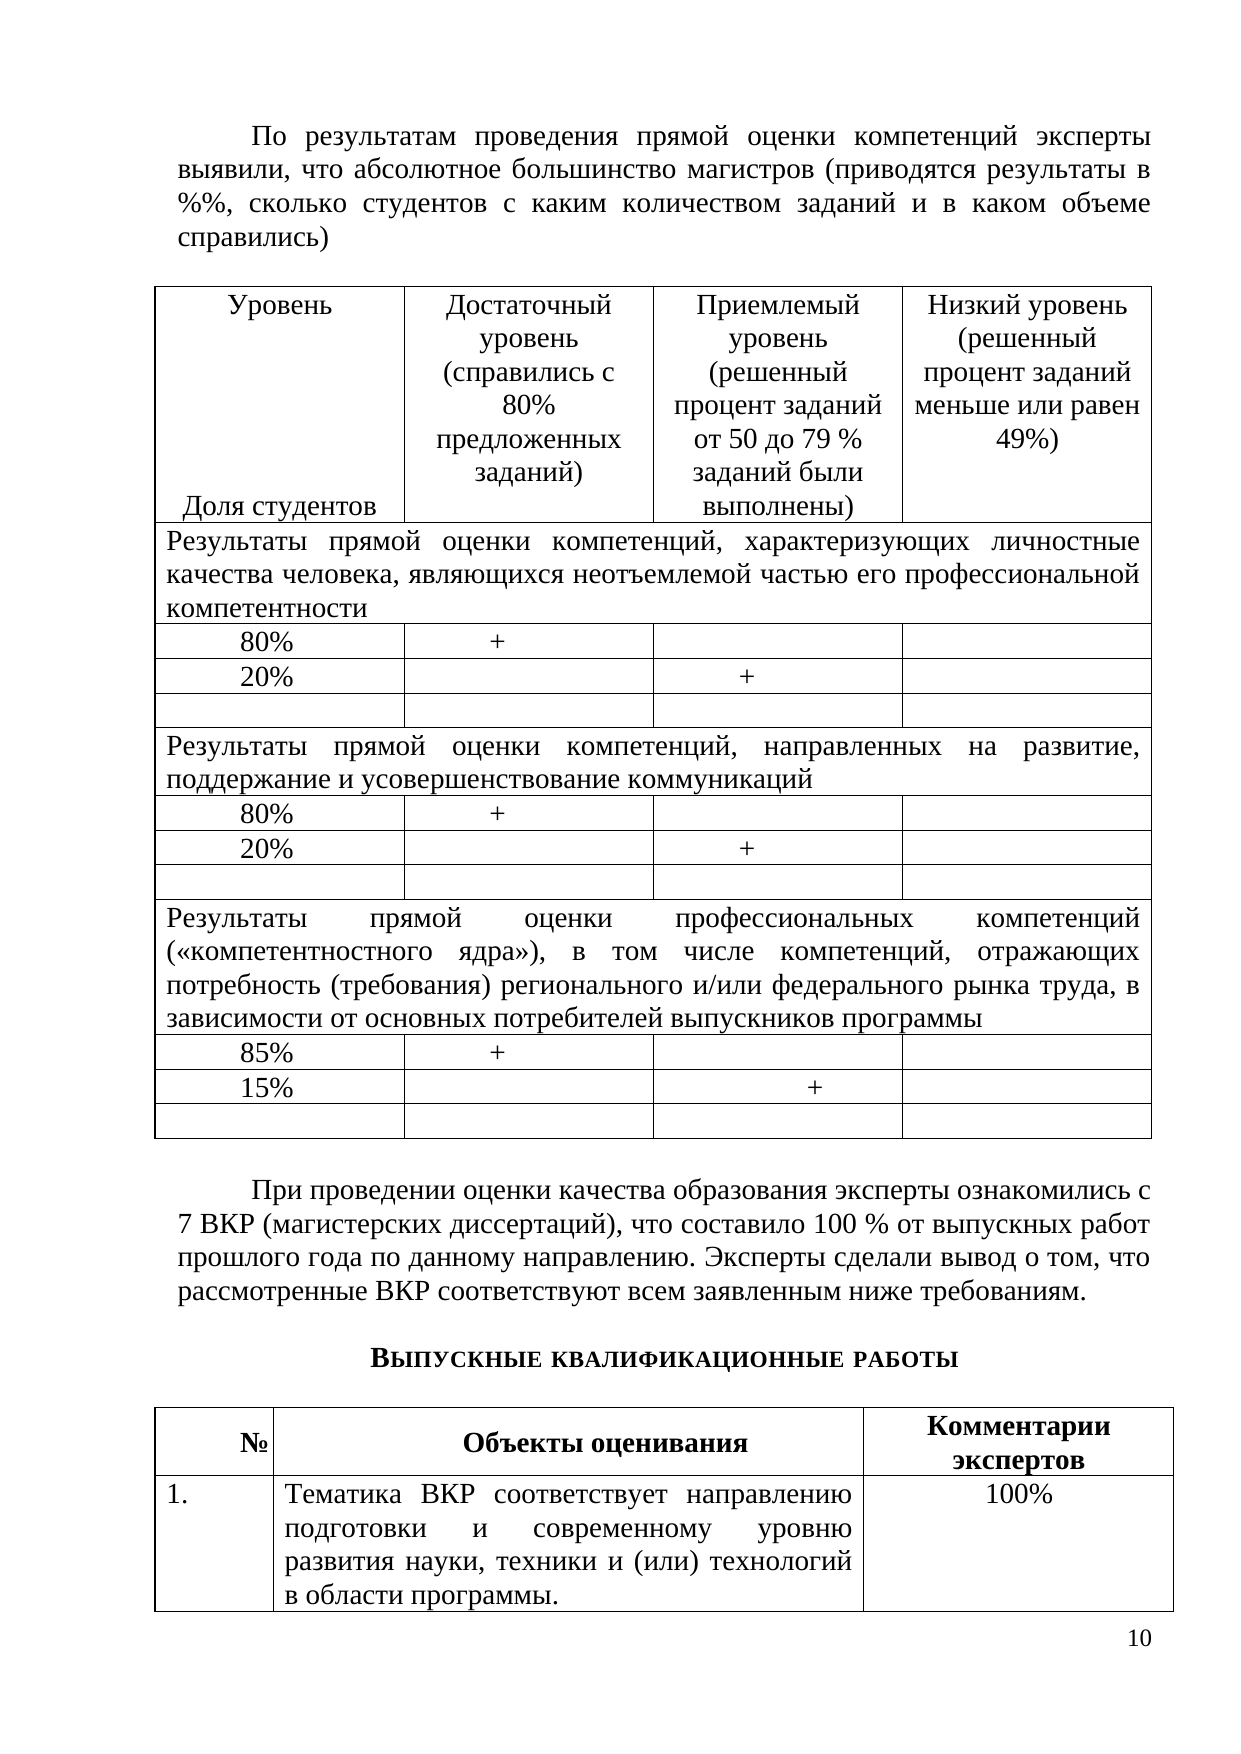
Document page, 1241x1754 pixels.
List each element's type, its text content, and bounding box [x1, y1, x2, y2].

table_header Комментарии экспертов [864, 1408, 1173, 1475]
table_cell + [654, 831, 902, 864]
table_cell 20% [156, 659, 404, 692]
table_header Приемлемый уровень (решенный процент заданий от 50 до 79 % заданий были выполнены) [654, 287, 902, 522]
table_cell + [405, 1035, 653, 1069]
table_header Уровень Доля студентов [156, 287, 404, 522]
table_cell [405, 1070, 653, 1103]
table_cell [654, 1104, 902, 1138]
table_header № [156, 1408, 273, 1475]
table_cell [156, 694, 404, 727]
table_cell 15% [156, 1070, 404, 1103]
table_cell Тематика ВКР соответствует направлению подготовки и современному уровню развития науки, техники и (или) технологий в области программы. [274, 1476, 863, 1611]
table_cell [903, 796, 1151, 830]
table_cell 20% [156, 831, 404, 864]
table_header Объекты оценивания [274, 1408, 863, 1475]
table_cell 85% [156, 1035, 404, 1069]
table_cell [156, 1476, 273, 1611]
table_cell [405, 659, 653, 692]
table_cell [654, 624, 902, 658]
table_cell [654, 865, 902, 899]
table_cell [903, 694, 1151, 727]
table_cell [405, 831, 653, 864]
table_cell [903, 624, 1151, 658]
table_header Низкий уровень (решенный процент заданий меньше или равен 49%) [903, 287, 1151, 522]
text По результатам проведения прямой оценки компетенций эксперты выявили, что абсолютное большинство магистров (приводятся результаты в %%, сколько студентов с каким количеством заданий и в каком объеме справились) [177, 118, 1152, 252]
table_cell [903, 865, 1151, 899]
table_cell + [405, 796, 653, 830]
table_cell Результаты прямой оценки компетенций, характеризующих личностные качества человека, являющихся неотъемлемой частью его профессиональной компетентности [156, 523, 1151, 623]
table_header Достаточный уровень (справились с 80% предложенных заданий) [405, 287, 653, 522]
table_cell Результаты прямой оценки профессиональных компетенций («компетентностного ядра»), в том числе компетенций, отражающих потребность (требования) регионального и/или федерального рынка труда, в зависимости от основных потребителей выпускников программы [156, 900, 1151, 1034]
table_cell [405, 1104, 653, 1138]
text При проведении оценки качества образования эксперты ознакомились с 7 ВКР (магистерских диссертаций), что составило 100 % от выпускных работ прошлого года по данному направлению. Эксперты сделали вывод о том, что рассмотренные ВКР соответствуют всем заявленным ниже требованиям. [177, 1172, 1152, 1307]
table_cell [903, 1070, 1151, 1103]
table_cell [903, 659, 1151, 692]
table_cell [405, 694, 653, 727]
table_cell [654, 694, 902, 727]
table_cell [405, 865, 653, 899]
text Выпускные квалификационные работы [177, 1340, 1152, 1374]
table_cell Результаты прямой оценки компетенций, направленных на развитие, поддержание и усовершенствование коммуникаций [156, 728, 1151, 795]
table_cell + [405, 624, 653, 658]
table_cell [903, 831, 1151, 864]
table_cell + [654, 1070, 902, 1103]
table_cell [654, 796, 902, 830]
table_cell 100% [864, 1476, 1173, 1611]
table_cell [156, 1104, 404, 1138]
table_cell [654, 1035, 902, 1069]
table_cell [156, 865, 404, 899]
table_cell + [654, 659, 902, 692]
table_cell 80% [156, 624, 404, 658]
table_cell [903, 1035, 1151, 1069]
table_cell 80% [156, 796, 404, 830]
table_cell [903, 1104, 1151, 1138]
